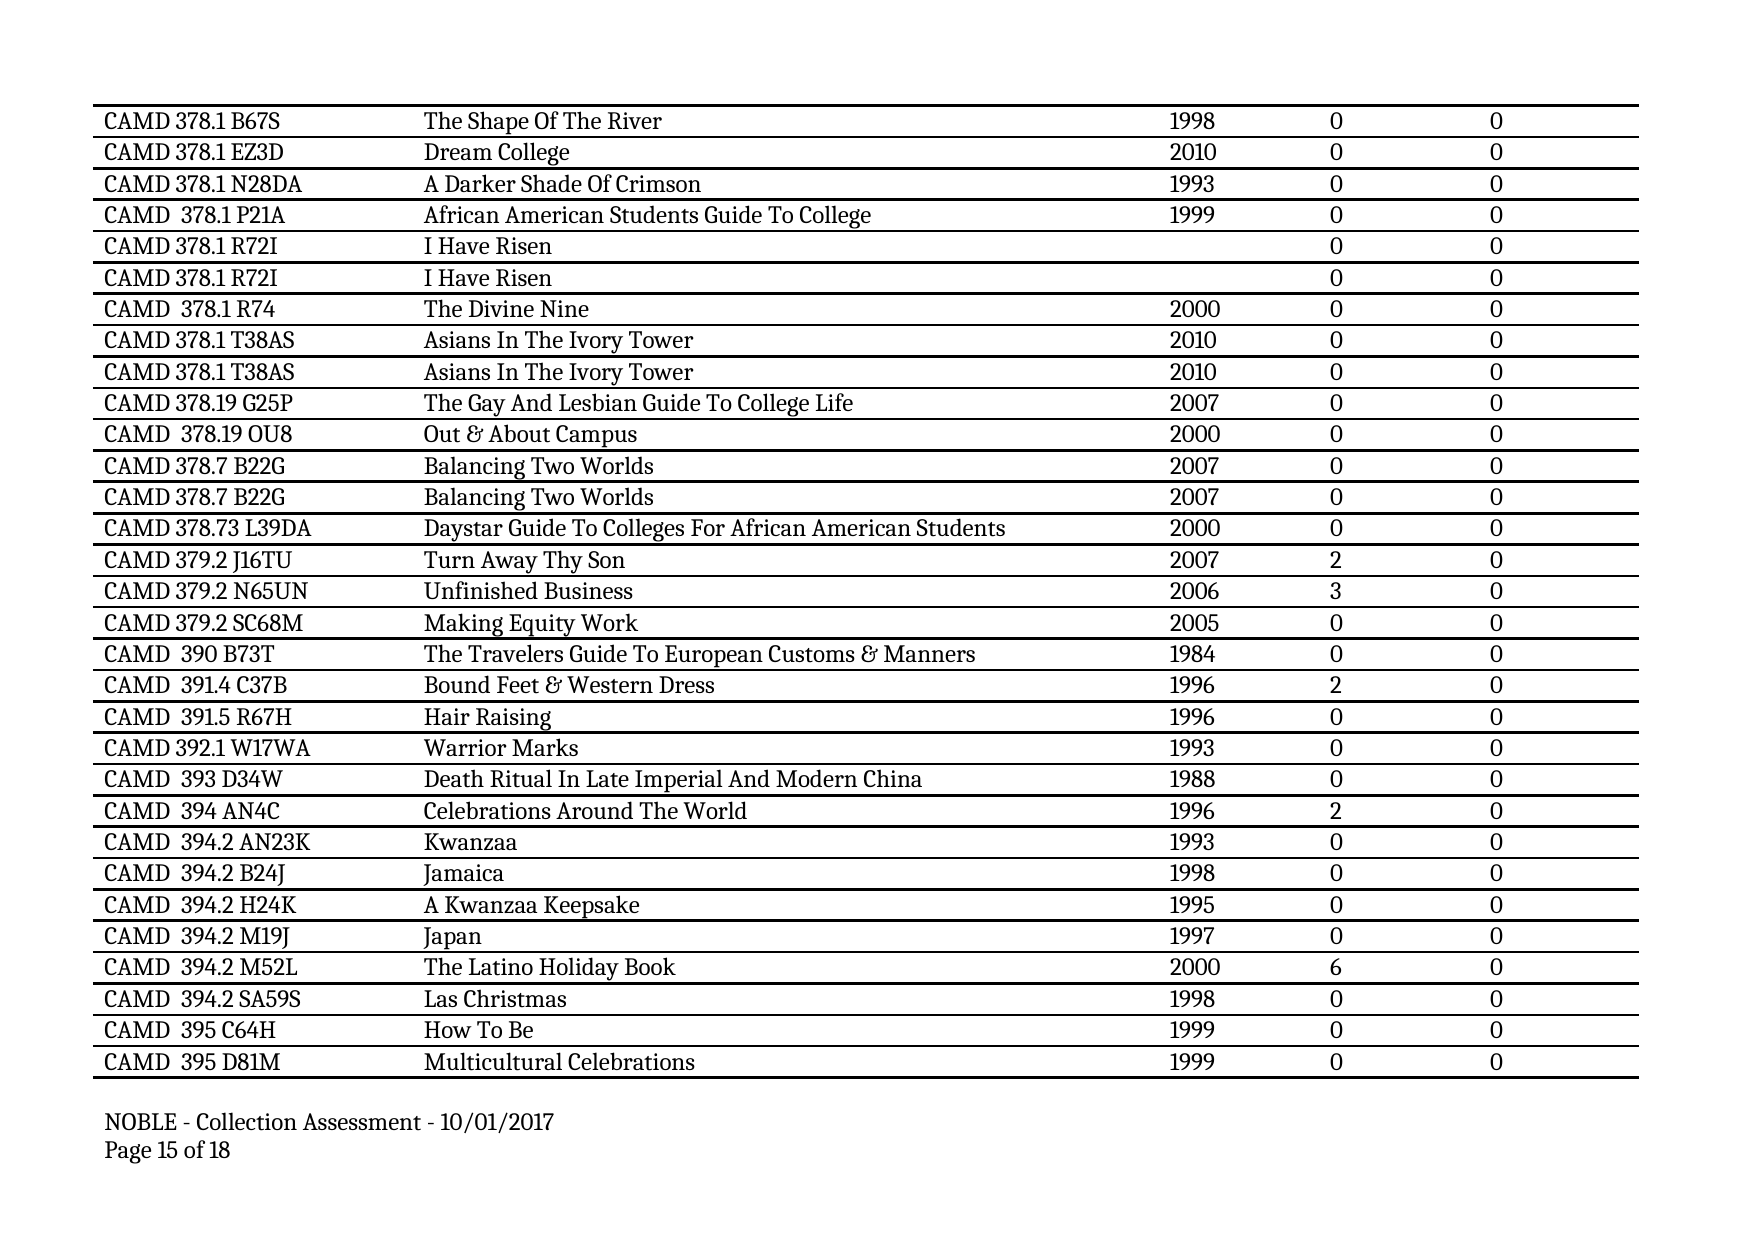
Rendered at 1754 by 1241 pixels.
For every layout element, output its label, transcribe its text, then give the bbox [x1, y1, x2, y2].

table_cell 1999 [1159, 1016, 1319, 1045]
table_cell 1993 [1159, 170, 1319, 198]
table_cell Kwanzaa [413, 828, 1159, 857]
table_cell 0 [1479, 515, 1638, 543]
table_cell 0 [1319, 1047, 1478, 1076]
table_cell A Darker Shade Of Crimson [413, 170, 1159, 198]
table_cell 2000 [1159, 953, 1319, 982]
table_cell 0 [1479, 671, 1638, 700]
table_cell 0 [1479, 483, 1638, 512]
table_cell 0 [1319, 420, 1478, 449]
table_cell CAMD 378.7 B22G [93, 452, 412, 480]
table_cell 1988 [1159, 765, 1319, 794]
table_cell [413, 107, 1159, 136]
table_cell 0 [1479, 107, 1638, 136]
table_cell CAMD 391.4 C37B [93, 671, 412, 700]
table_cell 0 [1319, 170, 1478, 198]
table_cell Unfinished Business [413, 577, 1159, 606]
table_cell CAMD 379.2 J16TU [93, 546, 412, 574]
table_cell 0 [1479, 577, 1638, 606]
table_cell The Latino Holiday Book [413, 953, 1159, 982]
table_cell 1998 [1159, 107, 1319, 136]
table_cell Asians In The Ivory Tower [413, 358, 1159, 386]
table_cell 0 [1319, 295, 1478, 324]
table_cell Celebrations Around The World [413, 797, 1159, 825]
table_cell 0 [1479, 295, 1638, 324]
table_cell 0 [1319, 828, 1478, 857]
table_cell 0 [1479, 734, 1638, 763]
table_cell 1993 [1159, 828, 1319, 857]
table_cell CAMD 378.1 R72I [93, 232, 412, 261]
table_cell 0 [1319, 922, 1478, 951]
table_cell A Kwanzaa Keepsake [413, 891, 1159, 919]
table_cell CAMD 392.1 W17WA [93, 734, 412, 763]
table_cell The Gay And Lesbian Guide To College Life [413, 389, 1159, 418]
table_cell Out & About Campus [413, 420, 1159, 449]
table_cell 0 [1319, 483, 1478, 512]
table_cell How To Be [413, 1016, 1159, 1045]
table_cell 0 [1319, 891, 1478, 919]
table_cell 0 [1479, 859, 1638, 888]
table_cell 0 [1479, 389, 1638, 418]
table_cell Turn Away Thy Son [413, 546, 1159, 574]
table_cell 0 [1479, 765, 1638, 794]
table_cell 0 [1479, 452, 1638, 480]
table_cell 1993 [1159, 734, 1319, 763]
table_cell 2007 [1159, 546, 1319, 574]
table_cell Multicultural Celebrations [413, 1047, 1159, 1076]
table_cell 0 [1479, 420, 1638, 449]
table_cell 1998 [1159, 985, 1319, 1013]
table_cell 2010 [1159, 358, 1319, 386]
table_cell CAMD 378.1 P21A [93, 201, 412, 229]
table_cell CAMD 394.2 SA59S [93, 985, 412, 1013]
table_cell 0 [1319, 326, 1478, 355]
table_cell 0 [1319, 859, 1478, 888]
table_cell 0 [1479, 358, 1638, 386]
table_cell 2 [1319, 797, 1478, 825]
table_cell CAMD 378.73 L39DA [93, 515, 412, 543]
table_cell 0 [1479, 703, 1638, 731]
table_cell 1996 [1159, 671, 1319, 700]
table_cell CAMD 378.1 B67S [93, 107, 412, 136]
table_cell 0 [1319, 232, 1478, 261]
table_cell 0 [1479, 170, 1638, 198]
table_cell [1159, 232, 1319, 261]
table_cell Balancing Two Worlds [413, 452, 1159, 480]
table_cell 0 [1479, 953, 1638, 982]
table_cell 6 [1319, 953, 1478, 982]
table_cell 1984 [1159, 640, 1319, 668]
table_cell 0 [1479, 828, 1638, 857]
table_cell Asians In The Ivory Tower [413, 326, 1159, 355]
table_cell Bound Feet & Western Dress [413, 671, 1159, 700]
table_cell 2007 [1159, 389, 1319, 418]
table_cell Las Christmas [413, 985, 1159, 1013]
table_cell 0 [1319, 452, 1478, 480]
table_cell 0 [1479, 546, 1638, 574]
table_cell CAMD 395 C64H [93, 1016, 412, 1045]
table_cell 2000 [1159, 515, 1319, 543]
table_cell 0 [1479, 640, 1638, 668]
table_cell CAMD 378.1 R74 [93, 295, 412, 324]
table_cell Hair Raising [413, 703, 1159, 731]
table_cell 0 [1479, 264, 1638, 292]
table_cell 1999 [1159, 201, 1319, 229]
table_cell CAMD 378.1 N28DA [93, 170, 412, 198]
table_cell CAMD 378.1 T38AS [93, 326, 412, 355]
table_cell I Have Risen [413, 232, 1159, 261]
table_cell CAMD 390 B73T [93, 640, 412, 668]
table_cell 2005 [1159, 608, 1319, 637]
table_cell 0 [1319, 389, 1478, 418]
table_cell 0 [1479, 232, 1638, 261]
table_cell I Have Risen [413, 264, 1159, 292]
table_cell 0 [1479, 1016, 1638, 1045]
table_cell CAMD 394.2 M52L [93, 953, 412, 982]
table_cell 0 [1319, 201, 1478, 229]
table_cell 2000 [1159, 420, 1319, 449]
table_cell CAMD 378.19 OU8 [93, 420, 412, 449]
table_cell 0 [1479, 922, 1638, 951]
table_cell CAMD 379.2 SC68M [93, 608, 412, 637]
table_cell 0 [1319, 985, 1478, 1013]
table_cell 1998 [1159, 859, 1319, 888]
table_cell 0 [1479, 138, 1638, 167]
table_cell CAMD 379.2 N65UN [93, 577, 412, 606]
table_cell 3 [1319, 577, 1478, 606]
table_cell 0 [1479, 201, 1638, 229]
table_cell 0 [1319, 765, 1478, 794]
table_cell Making Equity Work [413, 608, 1159, 637]
table_cell The Travelers Guide To European Customs & Manners [413, 640, 1159, 668]
table_cell CAMD 378.1 EZ3D [93, 138, 412, 167]
table_cell [1159, 264, 1319, 292]
table_cell 2007 [1159, 483, 1319, 512]
table_cell 2010 [1159, 326, 1319, 355]
table_cell 0 [1319, 1016, 1478, 1045]
table_cell 0 [1479, 985, 1638, 1013]
table_cell CAMD 391.5 R67H [93, 703, 412, 731]
table_cell CAMD 378.1 R72I [93, 264, 412, 292]
table_cell 0 [1479, 1047, 1638, 1076]
table_cell African American Students Guide To College [413, 201, 1159, 229]
table_cell 0 [1479, 326, 1638, 355]
table_cell 1996 [1159, 703, 1319, 731]
table_cell CAMD 378.7 B22G [93, 483, 412, 512]
table_cell Balancing Two Worlds [413, 483, 1159, 512]
table_cell 0 [1479, 891, 1638, 919]
table_cell Death Ritual In Late Imperial And Modern China [413, 765, 1159, 794]
table_cell The Divine Nine [413, 295, 1159, 324]
table_cell 0 [1319, 138, 1478, 167]
table_cell 2 [1319, 671, 1478, 700]
table_cell CAMD 393 D34W [93, 765, 412, 794]
table_cell 1995 [1159, 891, 1319, 919]
table_cell 0 [1319, 640, 1478, 668]
table_cell 0 [1319, 264, 1478, 292]
table_cell CAMD 394 AN4C [93, 797, 412, 825]
table_cell 0 [1319, 515, 1478, 543]
table_cell 1996 [1159, 797, 1319, 825]
table_cell CAMD 394.2 AN23K [93, 828, 412, 857]
table_cell 0 [1479, 797, 1638, 825]
table_cell CAMD 378.19 G25P [93, 389, 412, 418]
table_cell 0 [1319, 703, 1478, 731]
table_cell Dream College [413, 138, 1159, 167]
table_cell Japan [413, 922, 1159, 951]
table_cell 1999 [1159, 1047, 1319, 1076]
table_cell CAMD 394.2 M19J [93, 922, 412, 951]
table_cell 0 [1319, 107, 1478, 136]
table_cell 0 [1319, 734, 1478, 763]
table_cell 0 [1319, 608, 1478, 637]
table_cell CAMD 395 D81M [93, 1047, 412, 1076]
table_cell CAMD 394.2 B24J [93, 859, 412, 888]
table_cell Warrior Marks [413, 734, 1159, 763]
table_cell 1997 [1159, 922, 1319, 951]
table_cell Jamaica [413, 859, 1159, 888]
table_cell 0 [1319, 358, 1478, 386]
table_cell Daystar Guide To Colleges For African American Students [413, 515, 1159, 543]
table_cell 2006 [1159, 577, 1319, 606]
table_cell 2010 [1159, 138, 1319, 167]
table_cell 2007 [1159, 452, 1319, 480]
table_cell 2 [1319, 546, 1478, 574]
table_cell 0 [1479, 608, 1638, 637]
table_cell CAMD 394.2 H24K [93, 891, 412, 919]
table_cell CAMD 378.1 T38AS [93, 358, 412, 386]
table_cell 2000 [1159, 295, 1319, 324]
